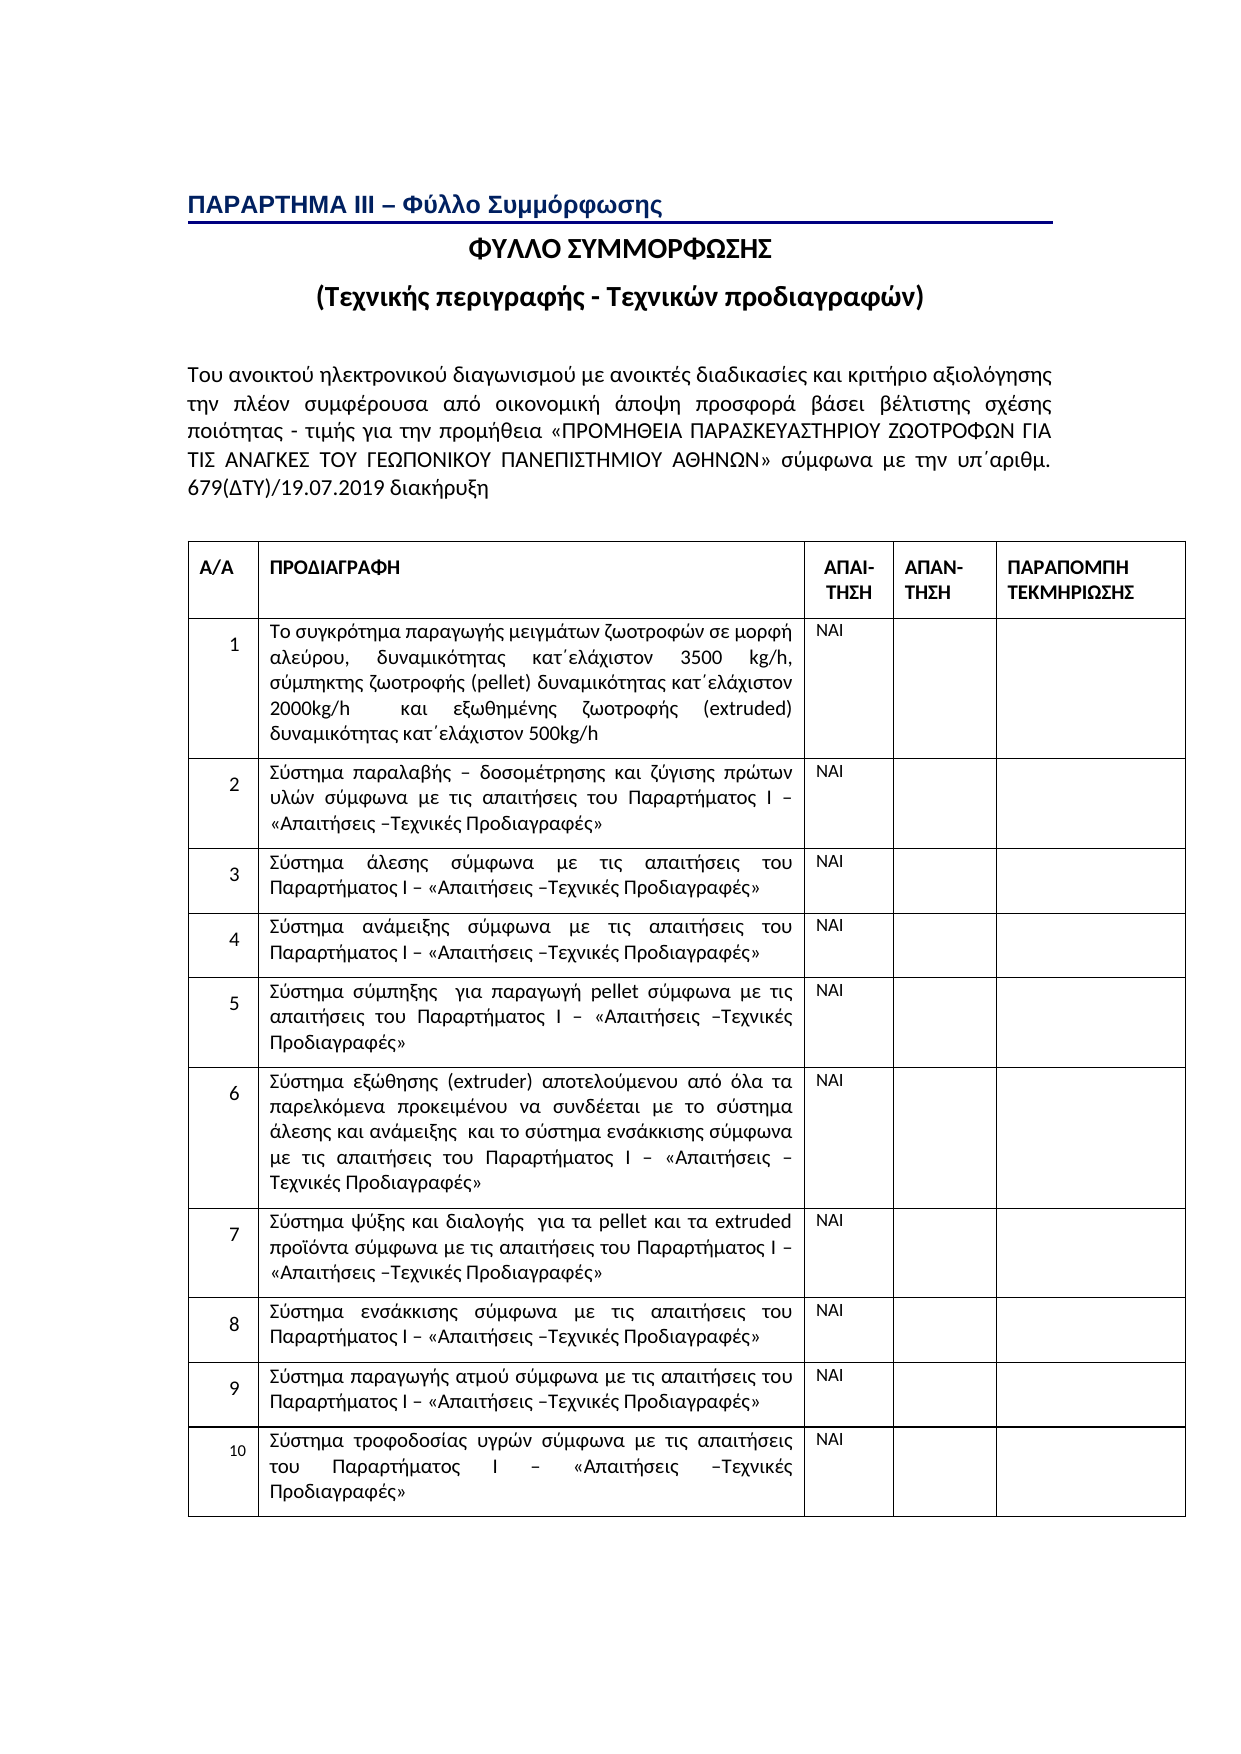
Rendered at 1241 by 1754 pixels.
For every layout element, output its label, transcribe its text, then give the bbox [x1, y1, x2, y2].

table_cell [894, 1363, 996, 1426]
table_cell [997, 1428, 1185, 1516]
table_cell 1 [189, 619, 258, 758]
table_cell ΝΑΙ [805, 1068, 893, 1207]
table_cell [894, 978, 996, 1067]
table_cell [997, 978, 1185, 1067]
table_cell Σύστημα παραγωγής ατμού σύμφωνα με τις απαιτήσεις του Παραρτήματος Ι – «Απαιτήσεις –Τεχνικές Προδιαγραφές» [259, 1363, 804, 1426]
table_cell [997, 1209, 1185, 1297]
table_cell [997, 759, 1185, 848]
table_cell Σύστημα εξώθησης (extruder) αποτελούμενου από όλα τα παρελκόμενα προκειμένου να συνδέεται με το σύστημα άλεσης και ανάμειξης και το σύστημα ενσάκκισης σύμφωνα με τις απαιτήσεις του Παραρτήματος Ι – «Απαιτήσεις –Τεχνικές Προδιαγραφές» [259, 1068, 804, 1207]
table_cell [997, 914, 1185, 977]
table_cell ΝΑΙ [805, 914, 893, 977]
table_cell 7 [189, 1209, 258, 1297]
table_cell 3 [189, 849, 258, 912]
table_cell [894, 1428, 996, 1516]
subtitle ΠΑΡΑΡΤΗΜΑ ΙΙI – Φύλλο Συμμόρφωσης [187, 191, 1053, 224]
table_header ΠΡΟΔΙΑΓΡΑΦΗ [259, 542, 804, 617]
table_cell Σύστημα άλεσης σύμφωνα με τις απαιτήσεις του Παραρτήματος Ι – «Απαιτήσεις –Τεχνικές Προδιαγραφές» [259, 849, 804, 912]
table_cell ΝΑΙ [805, 619, 893, 758]
table_cell [894, 914, 996, 977]
table_cell 10 [189, 1428, 258, 1516]
text ΦΥΛΛΟ ΣΥΜΜΟΡΦΩΣΗΣ [187, 230, 1053, 266]
text Του ανοικτού ηλεκτρονικού διαγωνισμού με ανοικτές διαδικασίες και κριτήριο αξιολόγησης την πλέον συμφέρουσα από οικονομική άποψη προσφορά βάσει βέλτιστης σχέσης ποιότητας - τιμής για την προμήθεια «ΠΡΟΜΗΘΕΙΑ ΠΑΡΑΣΚΕΥΑΣΤΗΡΙΟΥ ΖΩΟΤΡΟΦΩΝ ΓΙΑ ΤΙΣ ΑΝΑΓΚΕΣ ΤΟΥ ΓΕΩΠΟΝΙΚΟΥ ΠΑΝΕΠΙΣΤΗΜΙΟΥ ΑΘΗΝΩΝ» σύμφωνα με την υπ΄αριθμ. 679(ΔΤΥ)/19.07.2019 διακήρυξη [187, 361, 1053, 501]
table_cell [997, 1298, 1185, 1362]
table_cell [894, 1068, 996, 1207]
table_cell Σύστημα σύμπηξης για παραγωγή pellet σύμφωνα με τις απαιτήσεις του Παραρτήματος Ι – «Απαιτήσεις –Τεχνικές Προδιαγραφές» [259, 978, 804, 1067]
table_header Α/Α [189, 542, 258, 617]
table_cell 4 [189, 914, 258, 977]
table_cell ΝΑΙ [805, 1298, 893, 1362]
table_cell 8 [189, 1298, 258, 1362]
table_cell 6 [189, 1068, 258, 1207]
table_cell [894, 849, 996, 912]
text (Τεχνικής περιγραφής - Τεχνικών προδιαγραφών) [187, 278, 1053, 314]
table_cell 2 [189, 759, 258, 848]
table_cell ΝΑΙ [805, 1363, 893, 1426]
table_header ΠΑΡΑΠΟΜΠΗ ΤΕΚΜΗΡΙΩΣΗΣ [997, 542, 1185, 617]
table_cell [894, 619, 996, 758]
table_cell 9 [189, 1363, 258, 1426]
table_cell [997, 1068, 1185, 1207]
table_cell [894, 759, 996, 848]
table_cell [894, 1209, 996, 1297]
table_header ΑΠΑΝ-ΤΗΣΗ [894, 542, 996, 617]
table_cell 5 [189, 978, 258, 1067]
table_cell Σύστημα ενσάκκισης σύμφωνα με τις απαιτήσεις του Παραρτήματος Ι – «Απαιτήσεις –Τεχνικές Προδιαγραφές» [259, 1298, 804, 1362]
table_cell Σύστημα ανάμειξης σύμφωνα με τις απαιτήσεις του Παραρτήματος Ι – «Απαιτήσεις –Τεχνικές Προδιαγραφές» [259, 914, 804, 977]
table_cell Σύστημα τροφοδοσίας υγρών σύμφωνα με τις απαιτήσεις του Παραρτήματος Ι – «Απαιτήσεις –Τεχνικές Προδιαγραφές» [259, 1428, 804, 1516]
table_cell ΝΑΙ [805, 1209, 893, 1297]
table_cell [997, 1363, 1185, 1426]
table_header ΑΠΑΙ-ΤΗΣΗ [805, 542, 893, 617]
table_cell [894, 1298, 996, 1362]
table_cell Το συγκρότημα παραγωγής μειγμάτων ζωοτροφών σε μορφή αλεύρου, δυναμικότητας κατ΄ελάχιστον 3500 kg/h, σύμπηκτης ζωοτροφής (pellet) δυναμικότητας κατ΄ελάχιστον 2000kg/h και εξωθημένης ζωοτροφής (extruded) δυναμικότητας κατ΄ελάχιστον 500kg/h [259, 619, 804, 758]
table_cell [997, 849, 1185, 912]
table_cell ΝΑΙ [805, 1428, 893, 1516]
table_cell ΝΑΙ [805, 978, 893, 1067]
table_cell ΝΑΙ [805, 849, 893, 912]
table_cell Σύστημα παραλαβής – δοσομέτρησης και ζύγισης πρώτων υλών σύμφωνα με τις απαιτήσεις του Παραρτήματος Ι – «Απαιτήσεις –Τεχνικές Προδιαγραφές» [259, 759, 804, 848]
table_cell [997, 619, 1185, 758]
table_cell Σύστημα ψύξης και διαλογής για τα pellet και τα extruded προϊόντα σύμφωνα με τις απαιτήσεις του Παραρτήματος Ι – «Απαιτήσεις –Τεχνικές Προδιαγραφές» [259, 1209, 804, 1297]
table_cell ΝΑΙ [805, 759, 893, 848]
